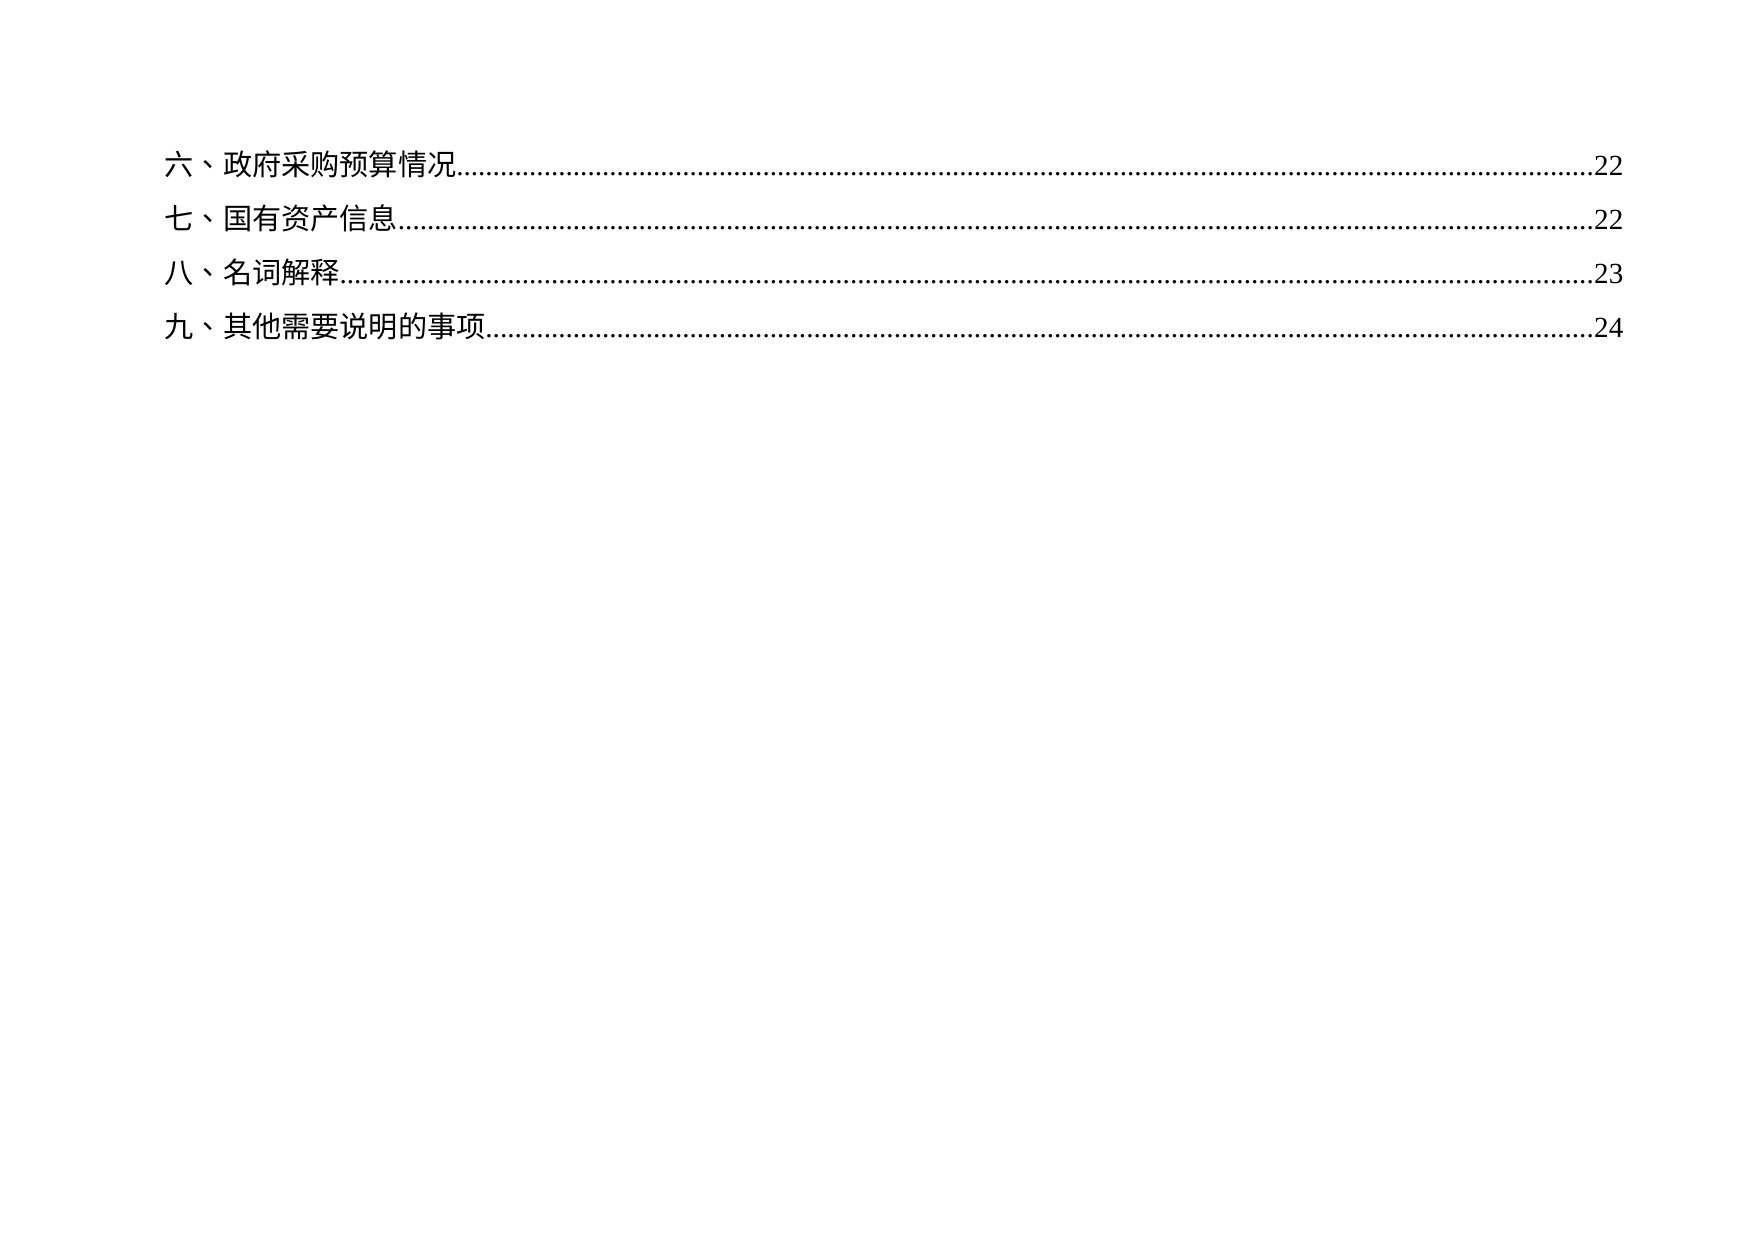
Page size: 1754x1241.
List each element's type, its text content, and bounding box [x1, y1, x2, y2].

text 九、其他需要说明的事项 24 [106, 304, 1648, 346]
text 七、国有资产信息 22 [106, 196, 1648, 238]
text 八、名词解释 23 [106, 250, 1648, 292]
text 六、政府采购预算情况 22 [106, 142, 1648, 183]
